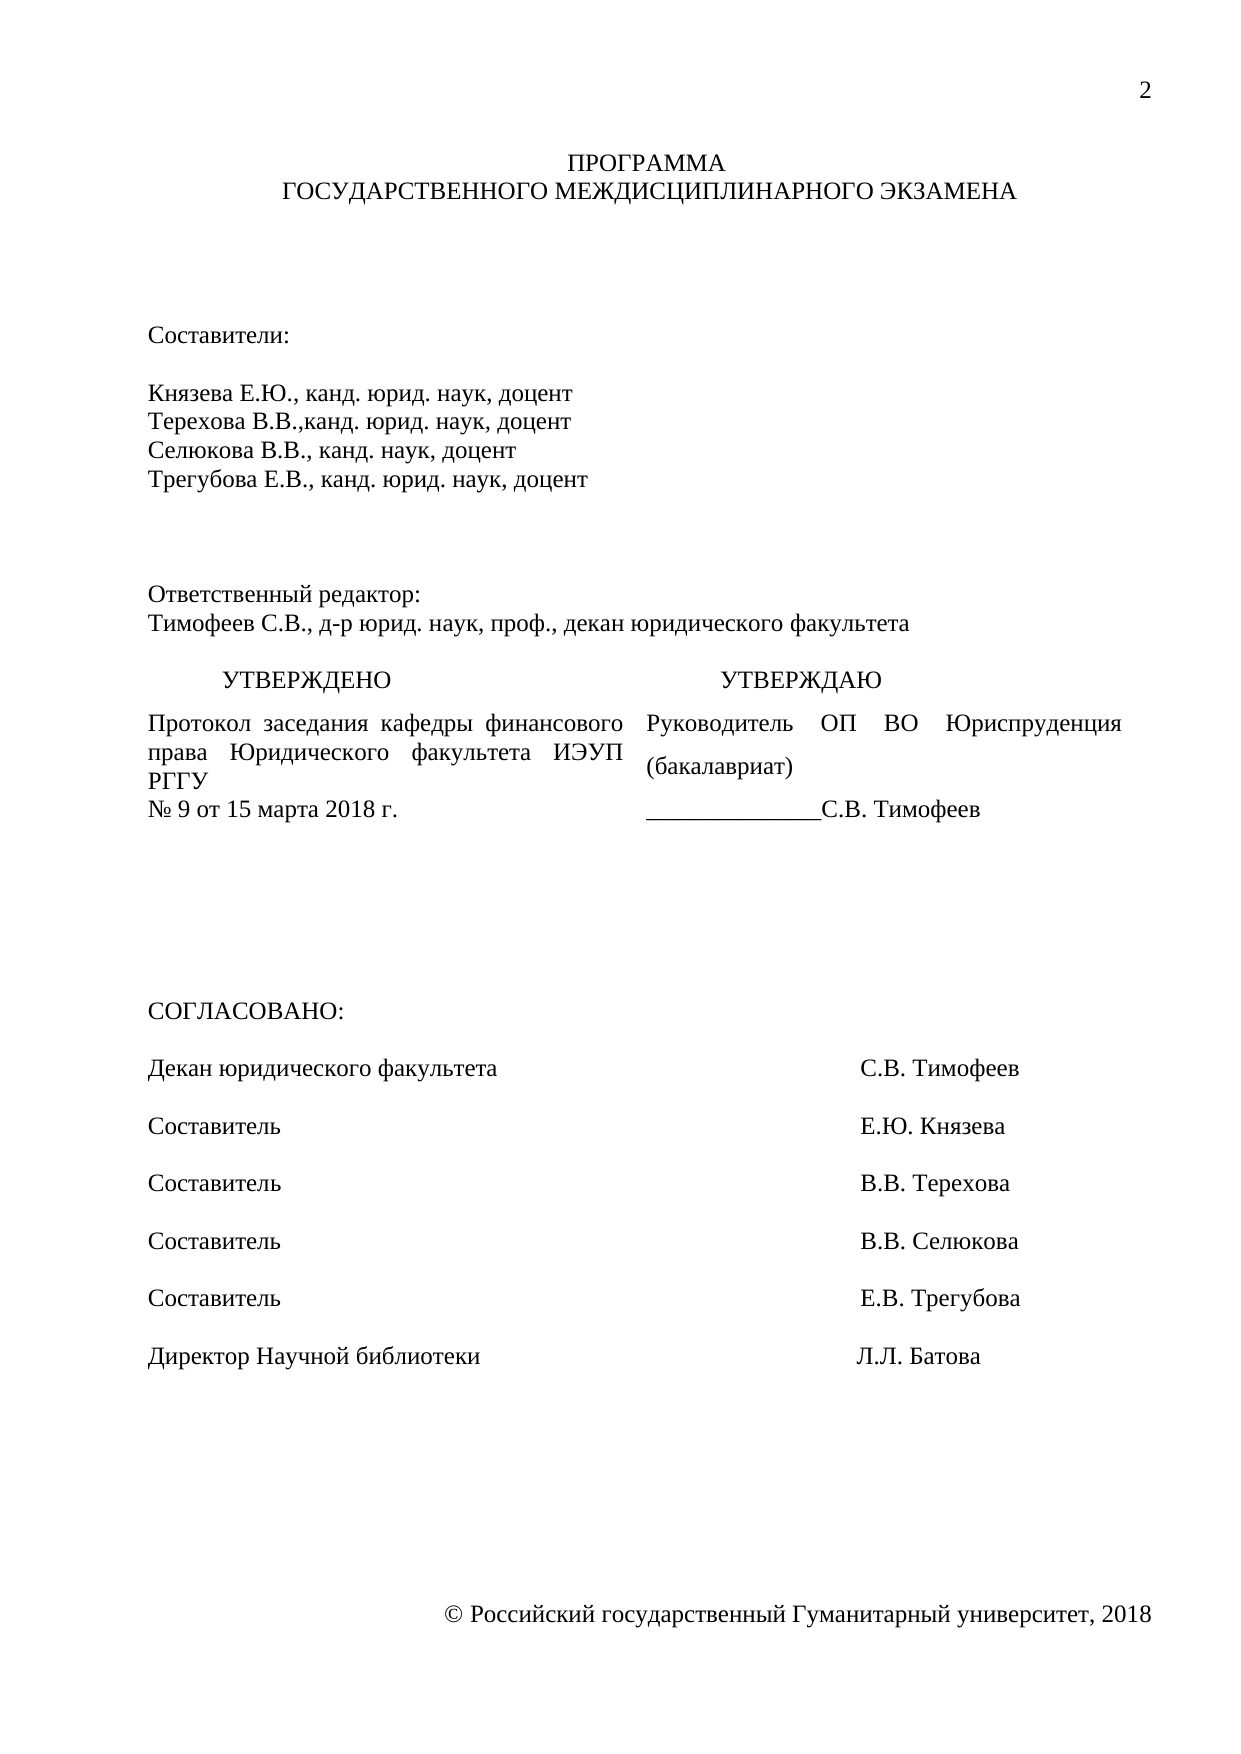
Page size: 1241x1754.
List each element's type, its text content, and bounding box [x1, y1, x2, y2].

text Селюкова В.В., канд. наук, доцент [148, 435, 1152, 464]
text Декан юридического факультета С.В. Тимофеев [148, 1053, 1152, 1082]
text Российский государственный Гуманитарный университет, 2018 [148, 1599, 1152, 1628]
text Терехова В.В.,канд. юрид. наук, доцент [148, 406, 1152, 435]
table_header УТВЕРЖДЕНО Протокол заседания кафедры финансового права Юридического факультета ИЭУП РГГУ № 9 от 15 марта . [136, 665, 635, 881]
text Директор Научной библиотеки Л.Л. Батова [148, 1341, 1152, 1369]
text Составители: [148, 320, 1152, 349]
text Составитель В.В. Терехова [148, 1168, 1152, 1197]
text Составитель Е.Ю. Князева [148, 1111, 1152, 1139]
table_header УТВЕРЖДАЮ Руководитель ОП ВО Юриспруденция (бакалавриат) ______________С.В. Тимофеев [635, 665, 1133, 881]
text ПРОГРАММА ГОСУДАРСТВЕННОГО МЕЖДИСЦИПЛИНАРНОГО ЭКЗАМЕНА [148, 148, 1152, 205]
text Составитель В.В. Селюкова [148, 1226, 1152, 1254]
text Трегубова Е.В., канд. юрид. наук, доцент [148, 464, 1152, 493]
text СОГЛАСОВАНО: [148, 996, 1152, 1024]
text Князева Е.Ю., канд. юрид. наук, доцент [148, 378, 1152, 406]
text Тимофеев С.В., д-р юрид. наук, проф., декан юридического факультета [148, 608, 1152, 636]
text Ответственный редактор: [148, 579, 1152, 608]
text Составитель Е.В. Трегубова [148, 1283, 1152, 1312]
